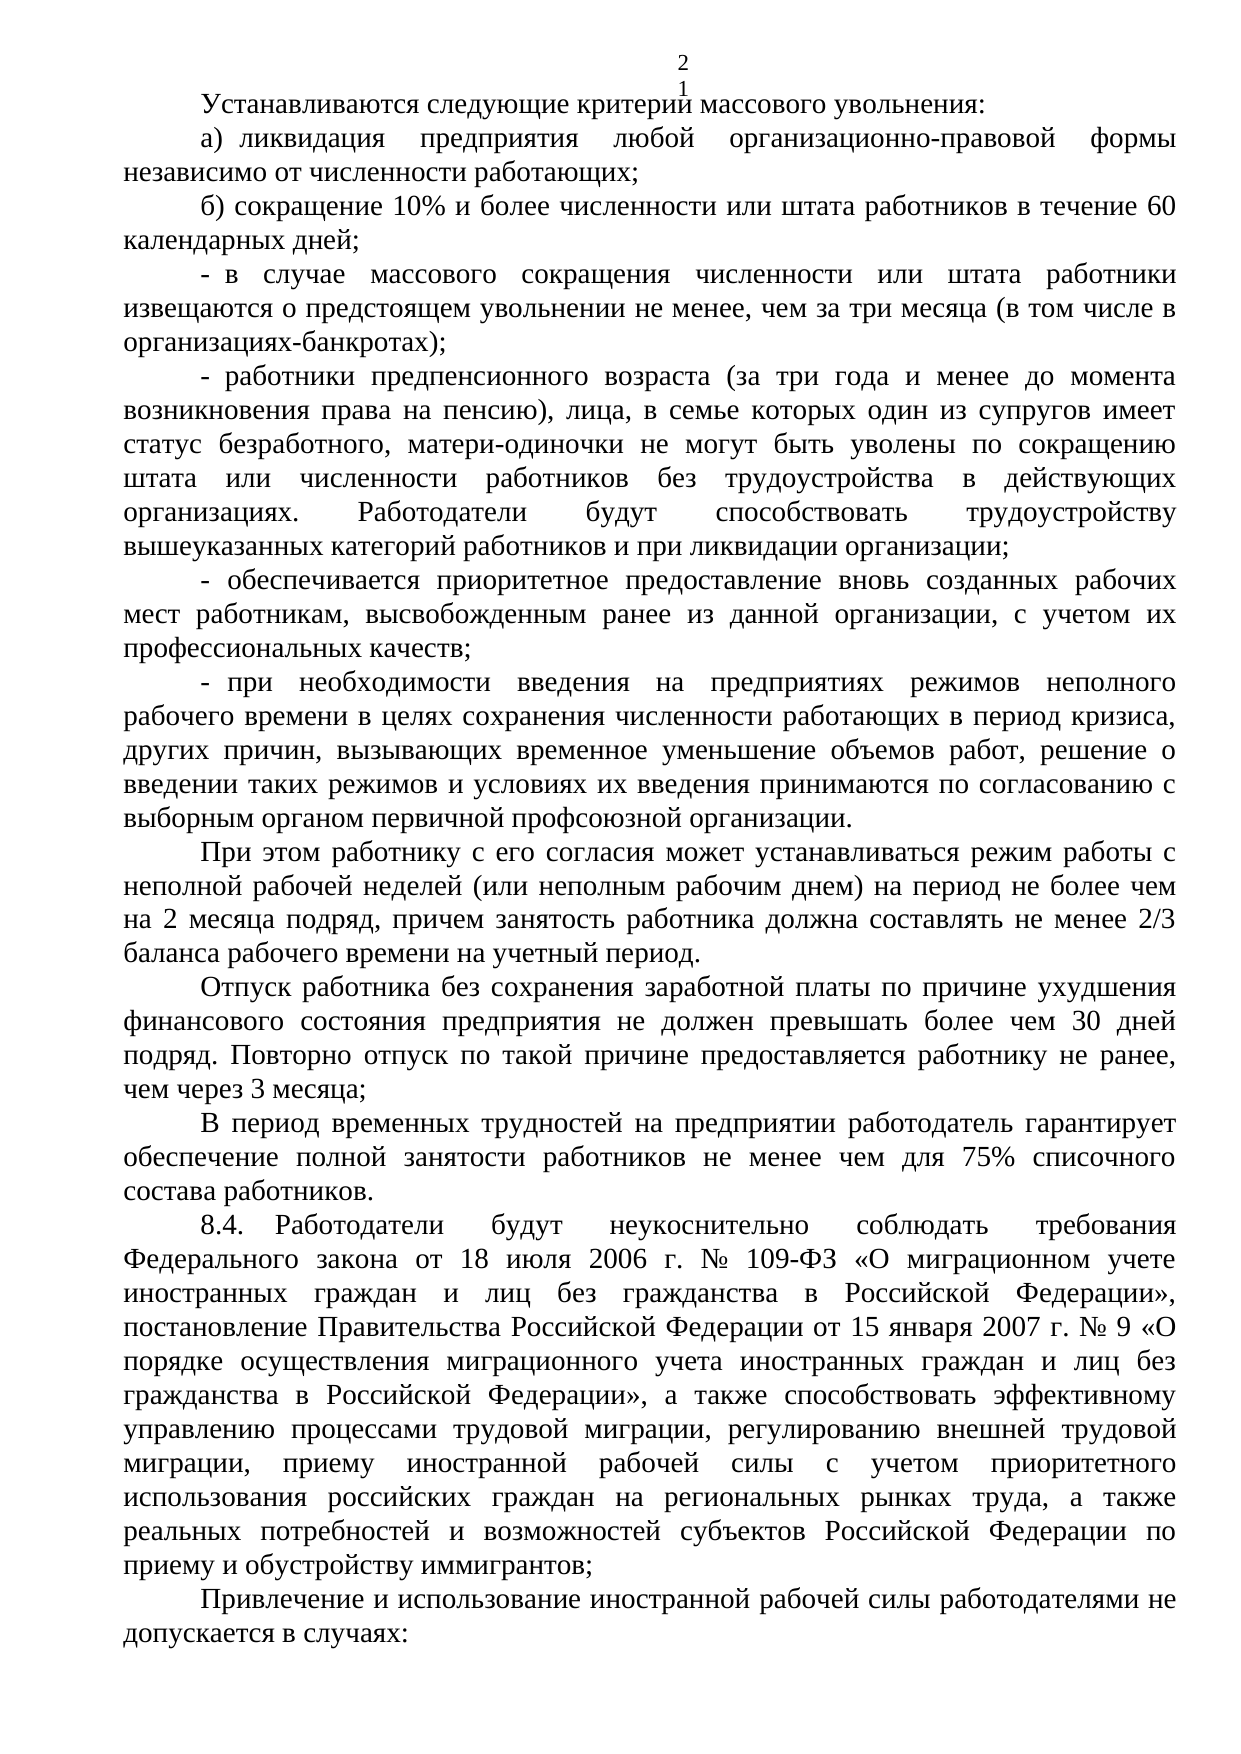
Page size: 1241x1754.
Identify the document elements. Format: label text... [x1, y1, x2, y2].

list работники предпенсионного возраста (за три года и менее до момента возникновения права на пенсию), лица, в семье которых один из супругов имеет статус безработного, матери-одиночки не могут быть уволены по сокращению штата или численности работников без трудоустройства в действующих организациях. Работодатели будут способствовать трудоустройству вышеуказанных категорий работников и при ликвидации организации; [123, 358, 1177, 562]
text Устанавливаются следующие критерии массового увольнения: [123, 87, 1177, 121]
text При этом работнику с его согласия может устанавливаться режим работы с неполной рабочей неделей (или неполным рабочим днем) на период не более чем на 2 месяца подряд, причем занятость работника должна составлять не менее 2/3 баланса рабочего времени на учетный период. [123, 834, 1177, 970]
list обеспечивается приоритетное предоставление вновь созданных рабочих мест работникам, высвобожденным ранее из данной организации, с учетом их профессиональных качеств; [123, 562, 1177, 664]
text В период временных трудностей на предприятии работодатель гарантирует обеспечение полной занятости работников не менее чем для 75% списочного состава работников. [123, 1106, 1177, 1207]
list при необходимости введения на предприятиях режимов неполного рабочего времени в целях сохранения численности работающих в период кризиса, других причин, вызывающих временное уменьшение объемов работ, решение о введении таких режимов и условиях их введения принимаются по согласованию с выборным органом первичной профсоюзной организации. [123, 664, 1177, 834]
text Отпуск работника без сохранения заработной платы по причине ухудшения финансового состояния предприятия не должен превышать более чем 30 дней подряд. Повторно отпуск по такой причине предоставляется работнику не ранее, чем через 3 месяца; [123, 970, 1177, 1106]
list Работодатели будут неукоснительно соблюдать требования Федерального закона от 18 июля 2006 г. № 109-ФЗ «О миграционном учете иностранных граждан и лиц без гражданства в Российской Федерации», постановление Правительства Российской Федерации от 15 января 2007 г. № 9 «О порядке осуществления миграционного учета иностранных граждан и лиц без гражданства в Российской Федерации», а также способствовать эффективному управлению процессами трудовой миграции, регулированию внешней трудовой миграции, приему иностранной рабочей силы с учетом приоритетного использования российских граждан на региональных рынках труда, а также реальных потребностей и возможностей субъектов Российской Федерации по приему и обустройству иммигрантов; [123, 1207, 1177, 1581]
list в случае массового сокращения численности или штата работники извещаются о предстоящем увольнении не менее, чем за три месяца (в том числе в организациях-банкротах); [123, 257, 1177, 358]
text а) ликвидация предприятия любой организационно-правовой формы независимо от численности работающих; [123, 121, 1177, 189]
text Привлечение и использование иностранной рабочей силы работодателями не допускается в случаях: [123, 1581, 1177, 1649]
text б) сокращение 10% и более численности или штата работников в течение 60 календарных дней; [123, 189, 1177, 257]
